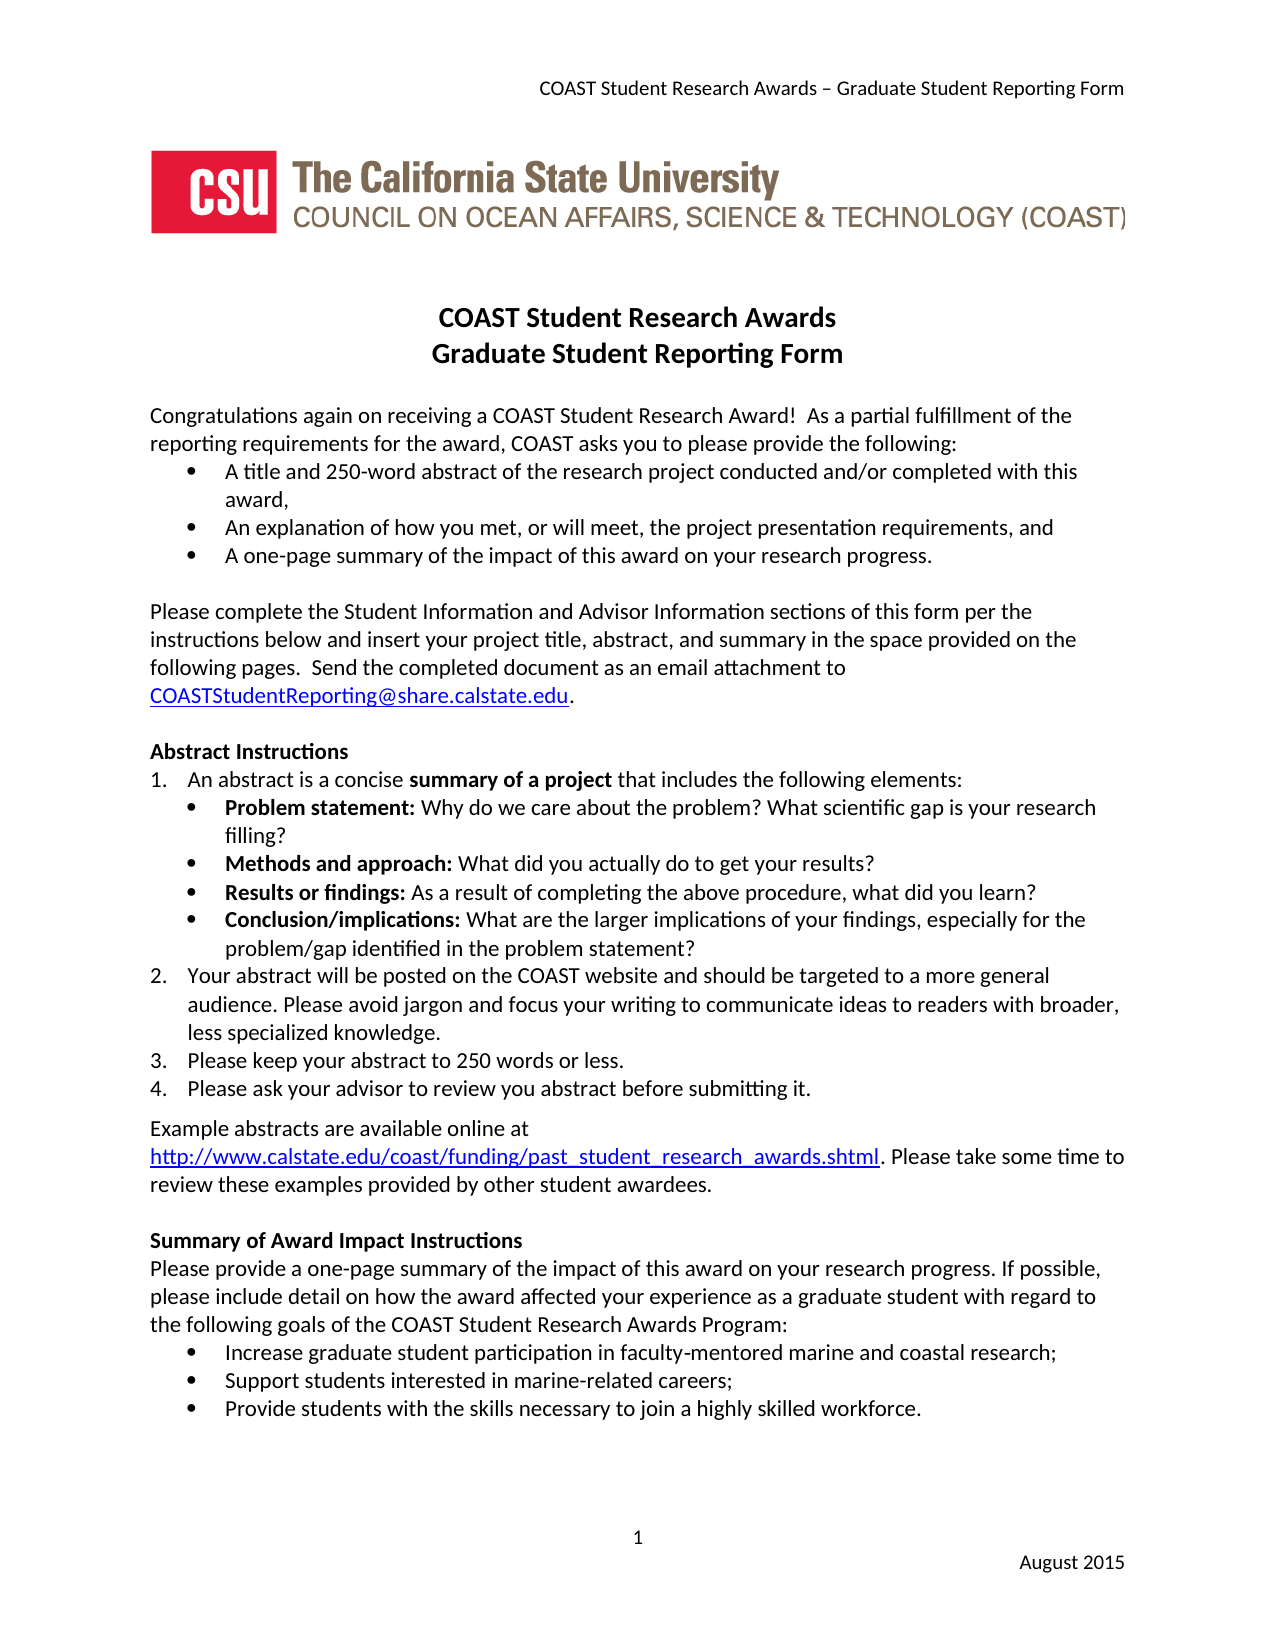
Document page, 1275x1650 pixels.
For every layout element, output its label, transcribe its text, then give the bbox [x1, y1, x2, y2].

text Please complete the Student Information and Advisor Information sections of this form per the instructions below and insert your project title, abstract, and summary in the space provided on the following pages. Send the completed document as an email attachment to COASTStudentReporting@share.calstate.edu. [150, 597, 1125, 709]
list A one-page summary of the impact of this award on your research progress. [187, 541, 1125, 569]
list An abstract is a concise summary of a project that includes the following elements: [150, 766, 1125, 793]
list Conclusion/implications: What are the larger implications of your findings, especially for the problem/gap identified in the problem statement? [187, 906, 1125, 962]
text Summary of Award Impact Instructions [150, 1226, 1125, 1254]
list Increase graduate student participation in faculty‐mentored marine and coastal research; [187, 1338, 1125, 1366]
list Please keep your abstract to 250 words or less. [150, 1046, 1125, 1074]
list An explanation of how you met, or will meet, the project presentation requirements, and [187, 513, 1125, 541]
text COAST Student Research Awards [150, 299, 1125, 335]
list Results or findings: As a result of completing the above procedure, what did you learn? [187, 878, 1125, 906]
text Graduate Student Reporting Form [150, 335, 1125, 371]
list Problem statement: Why do we care about the problem? What scientific gap is your research filling? [187, 793, 1125, 849]
text Abstract Instructions [150, 737, 1125, 766]
text Please provide a one-page summary of the impact of this award on your research progress. If possible, please include detail on how the award affected your experience as a graduate student with regard to the following goals of the COAST Student Research Awards Program: [150, 1254, 1125, 1338]
list Methods and approach: What did you actually do to get your results? [187, 849, 1125, 878]
list Your abstract will be posted on the COAST website and should be targeted to a more general audience. Please avoid jargon and focus your writing to communicate ideas to readers with broader, less specialized knowledge. [150, 962, 1125, 1046]
list A title and 250-word abstract of the research project conducted and/or completed with this award, [187, 457, 1125, 513]
text Example abstracts are available online at http://www.calstate.edu/coast/funding/past_student_research_awards.shtml. Please take some time to review these examples provided by other student awardees. [150, 1114, 1125, 1198]
text Congratulations again on receiving a COAST Student Research Award! As a partial fulfillment of the reporting requirements for the award, COAST asks you to please provide the following: [150, 401, 1125, 457]
picture [150, 150, 1125, 234]
list Please ask your advisor to review you abstract before submitting it. [150, 1074, 1125, 1102]
list Provide students with the skills necessary to join a highly skilled workforce. [187, 1394, 1125, 1422]
list Support students interested in marine-related careers; [187, 1366, 1125, 1394]
